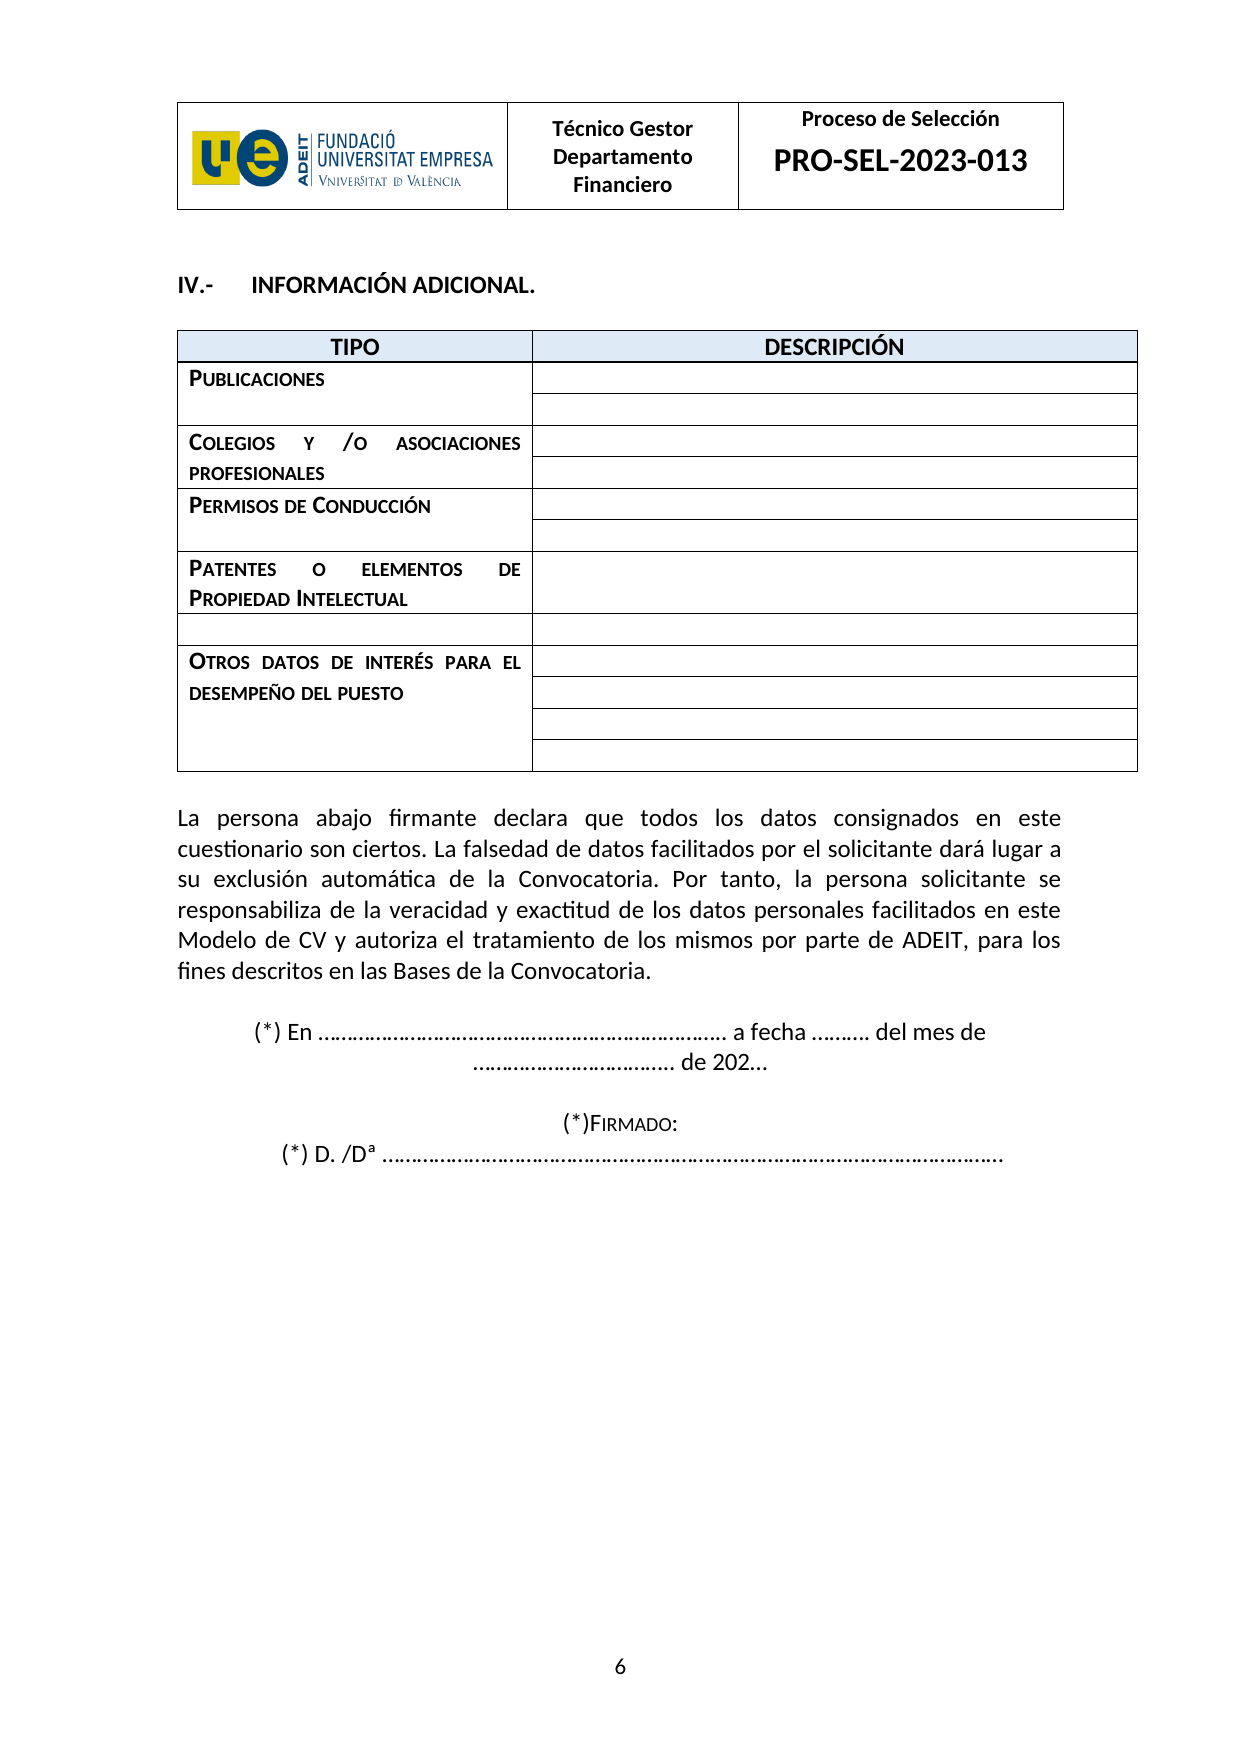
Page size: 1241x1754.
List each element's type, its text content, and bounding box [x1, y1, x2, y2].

table_cell [533, 709, 1137, 739]
table_cell Patentes o elementos de Propiedad Intelectual [178, 552, 532, 613]
table_cell [533, 677, 1137, 708]
text IV.- INFORMACIÓN ADICIONAL. [177, 269, 1063, 299]
table_cell [533, 614, 1137, 644]
text (*) D. /Dª ……………………………………………………………………………………………… [222, 1138, 1063, 1168]
text (*)Firmado: [177, 1107, 1063, 1138]
table_cell [533, 426, 1137, 456]
table_cell [178, 614, 532, 644]
table_cell [533, 552, 1137, 613]
table_cell [533, 394, 1137, 424]
table_cell [533, 457, 1137, 488]
table_cell Otros datos de interés para el desempeño del puesto [178, 646, 532, 771]
table_header DESCRIPCIÓN [533, 331, 1137, 361]
table_cell [533, 740, 1137, 771]
text (*) En …………………………………………………………….. a fecha ………. del mes de …………………………….. de 202… [177, 1016, 1063, 1077]
picture [183, 125, 495, 189]
table_cell [533, 646, 1137, 676]
text La persona abajo firmante declara que todos los datos consignados en este cuestionario son ciertos. La falsedad de datos facilitados por el solicitante dará lugar a su exclusión automática de la Convocatoria. Por tanto, la persona solicitante se responsabiliza de la veracidad y exactitud de los datos personales facilitados en este Modelo de CV y autoriza el tratamiento de los mismos por parte de ADEIT, para los fines descritos en las Bases de la Convocatoria. [177, 802, 1063, 985]
table_cell [533, 363, 1137, 393]
table_cell Permisos de Conducción [178, 489, 532, 551]
table_header TIPO [178, 331, 532, 361]
table_cell [533, 520, 1137, 551]
table_cell Publicaciones [178, 363, 532, 424]
table_cell Colegios y /o asociaciones profesionales [178, 426, 532, 488]
table_cell [533, 489, 1137, 519]
